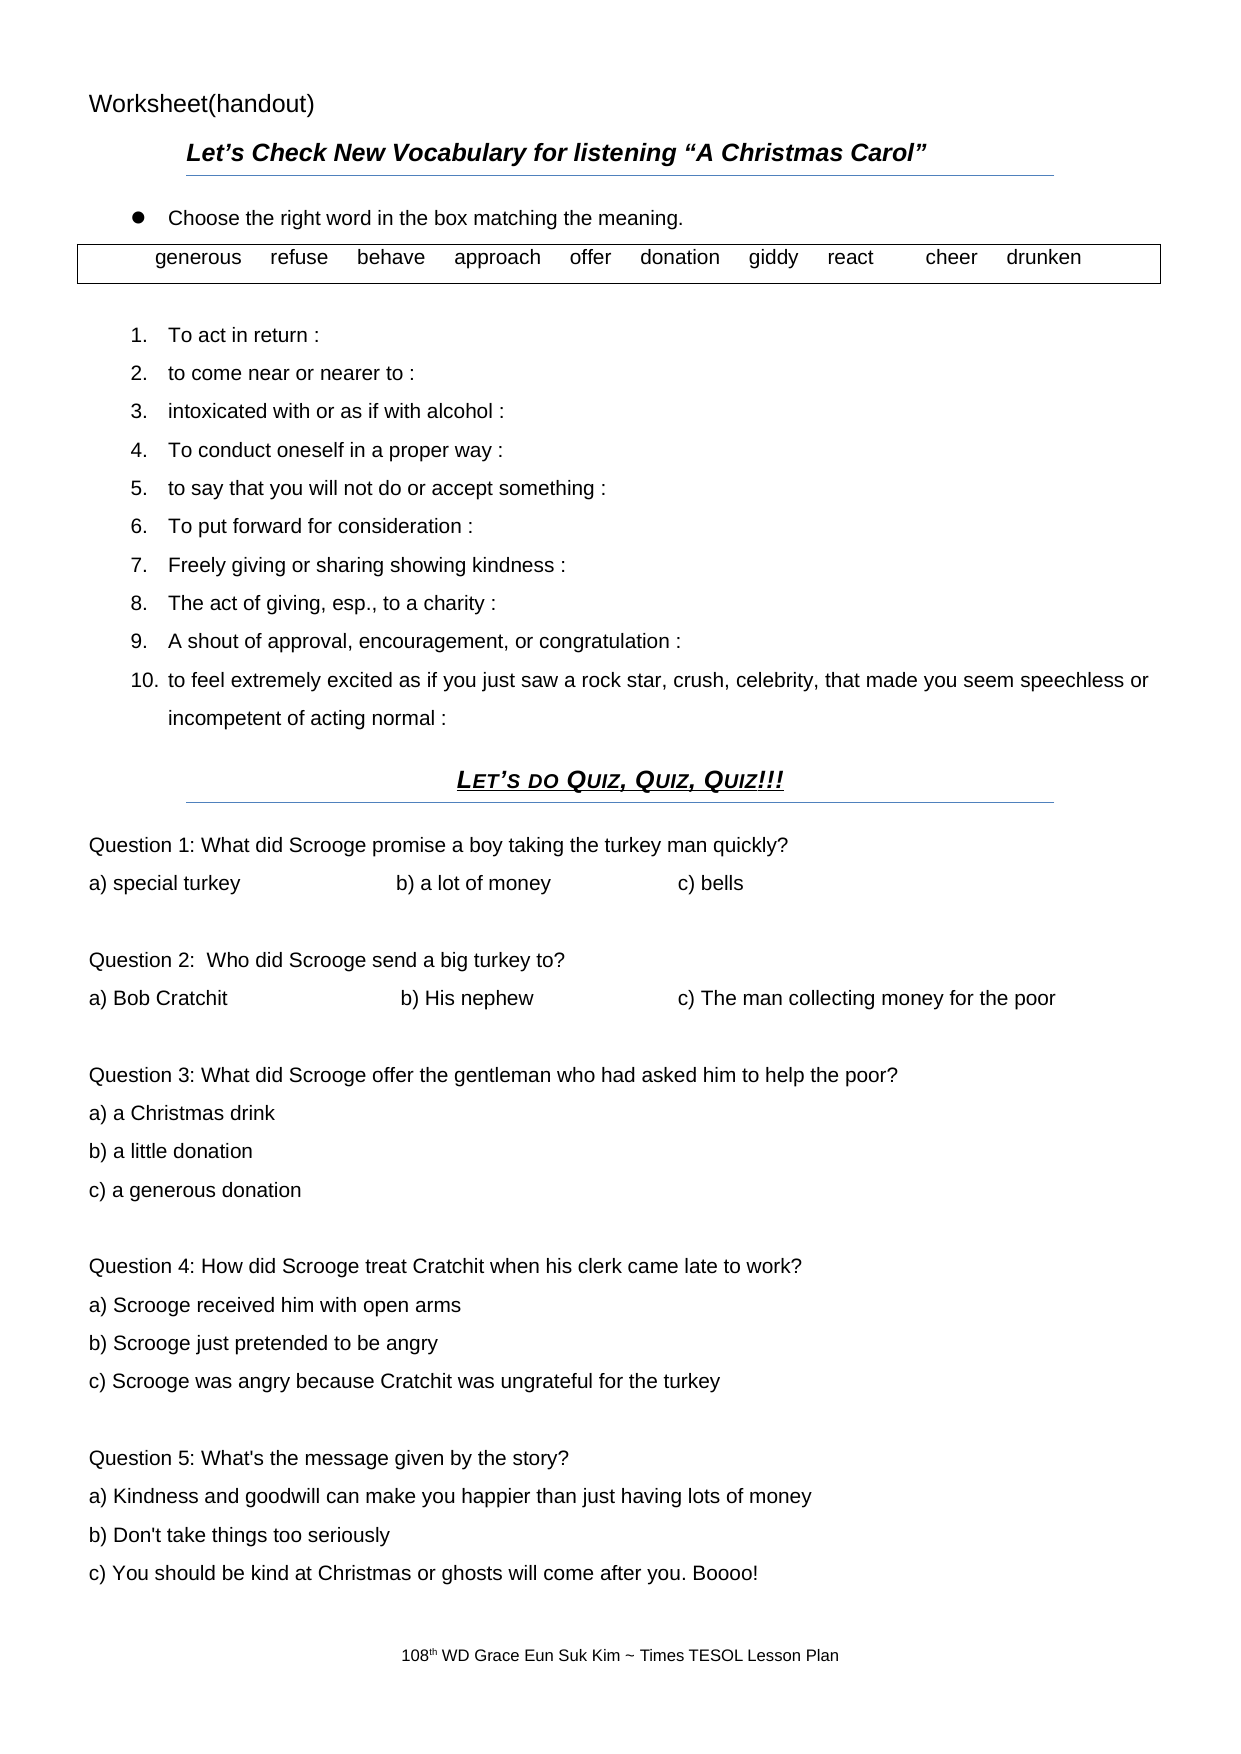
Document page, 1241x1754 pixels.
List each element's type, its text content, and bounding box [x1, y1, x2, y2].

list A shout of approval, encouragement, or congratulation : [130, 629, 1152, 653]
text Question 4: How did Scrooge treat Cratchit when his clerk came late to work? [89, 1254, 1152, 1278]
text Question 5: What's the message given by the story? [89, 1446, 1152, 1470]
text Question 1: What did Scrooge promise a boy taking the turkey man quickly? [89, 832, 1152, 856]
text c) a generous donation [89, 1177, 1152, 1201]
list intoxicated with or as if with alcohol : [130, 399, 1152, 423]
list Choose the right word in the box matching the meaning. [130, 206, 1152, 229]
text a) Scrooge received him with open arms [89, 1292, 1152, 1316]
list The act of giving, esp., to a charity : [130, 591, 1152, 615]
text Question 3: What did Scrooge offer the gentleman who had asked him to help the poor? [89, 1062, 1152, 1086]
text b) Scrooge just pretended to be angry [89, 1331, 1152, 1355]
text a) Bob Cratchit b) His nephew c) The man collecting money for the poor [89, 986, 1152, 1010]
list Freely giving or sharing showing kindness : [130, 553, 1152, 577]
text Let’s Check New Vocabulary for listening “A Christmas Carol” [186, 138, 1054, 175]
list to come near or nearer to : [130, 361, 1152, 385]
text b) Don't take things too seriously [89, 1522, 1152, 1546]
text c) You should be kind at Christmas or ghosts will come after you. Boooo! [89, 1561, 1152, 1585]
text a) special turkey b) a lot of money c) bells [89, 871, 1152, 895]
text Worksheet(handout) [89, 89, 1152, 117]
list To act in return : [130, 323, 1152, 347]
text Let’s do Quiz, Quiz, Quiz!!! [186, 765, 1054, 802]
list to say that you will not do or accept something : [130, 476, 1152, 500]
text a) Kindness and goodwill can make you happier than just having lots of money [89, 1484, 1152, 1508]
text Question 2: Who did Scrooge send a big turkey to? [89, 947, 1152, 971]
table_header generous refuse behave approach offer donation giddy react cheer drunken [78, 245, 1160, 283]
text c) Scrooge was angry because Cratchit was ungrateful for the turkey [89, 1369, 1152, 1393]
list to feel extremely excited as if you just saw a rock star, crush, celebrity, that made you seem speechless or incompetent of acting normal : [130, 668, 1152, 730]
text a) a Christmas drink [89, 1101, 1152, 1125]
list To put forward for consideration : [130, 514, 1152, 538]
list To conduct oneself in a proper way : [130, 438, 1152, 462]
text b) a little donation [89, 1139, 1152, 1163]
